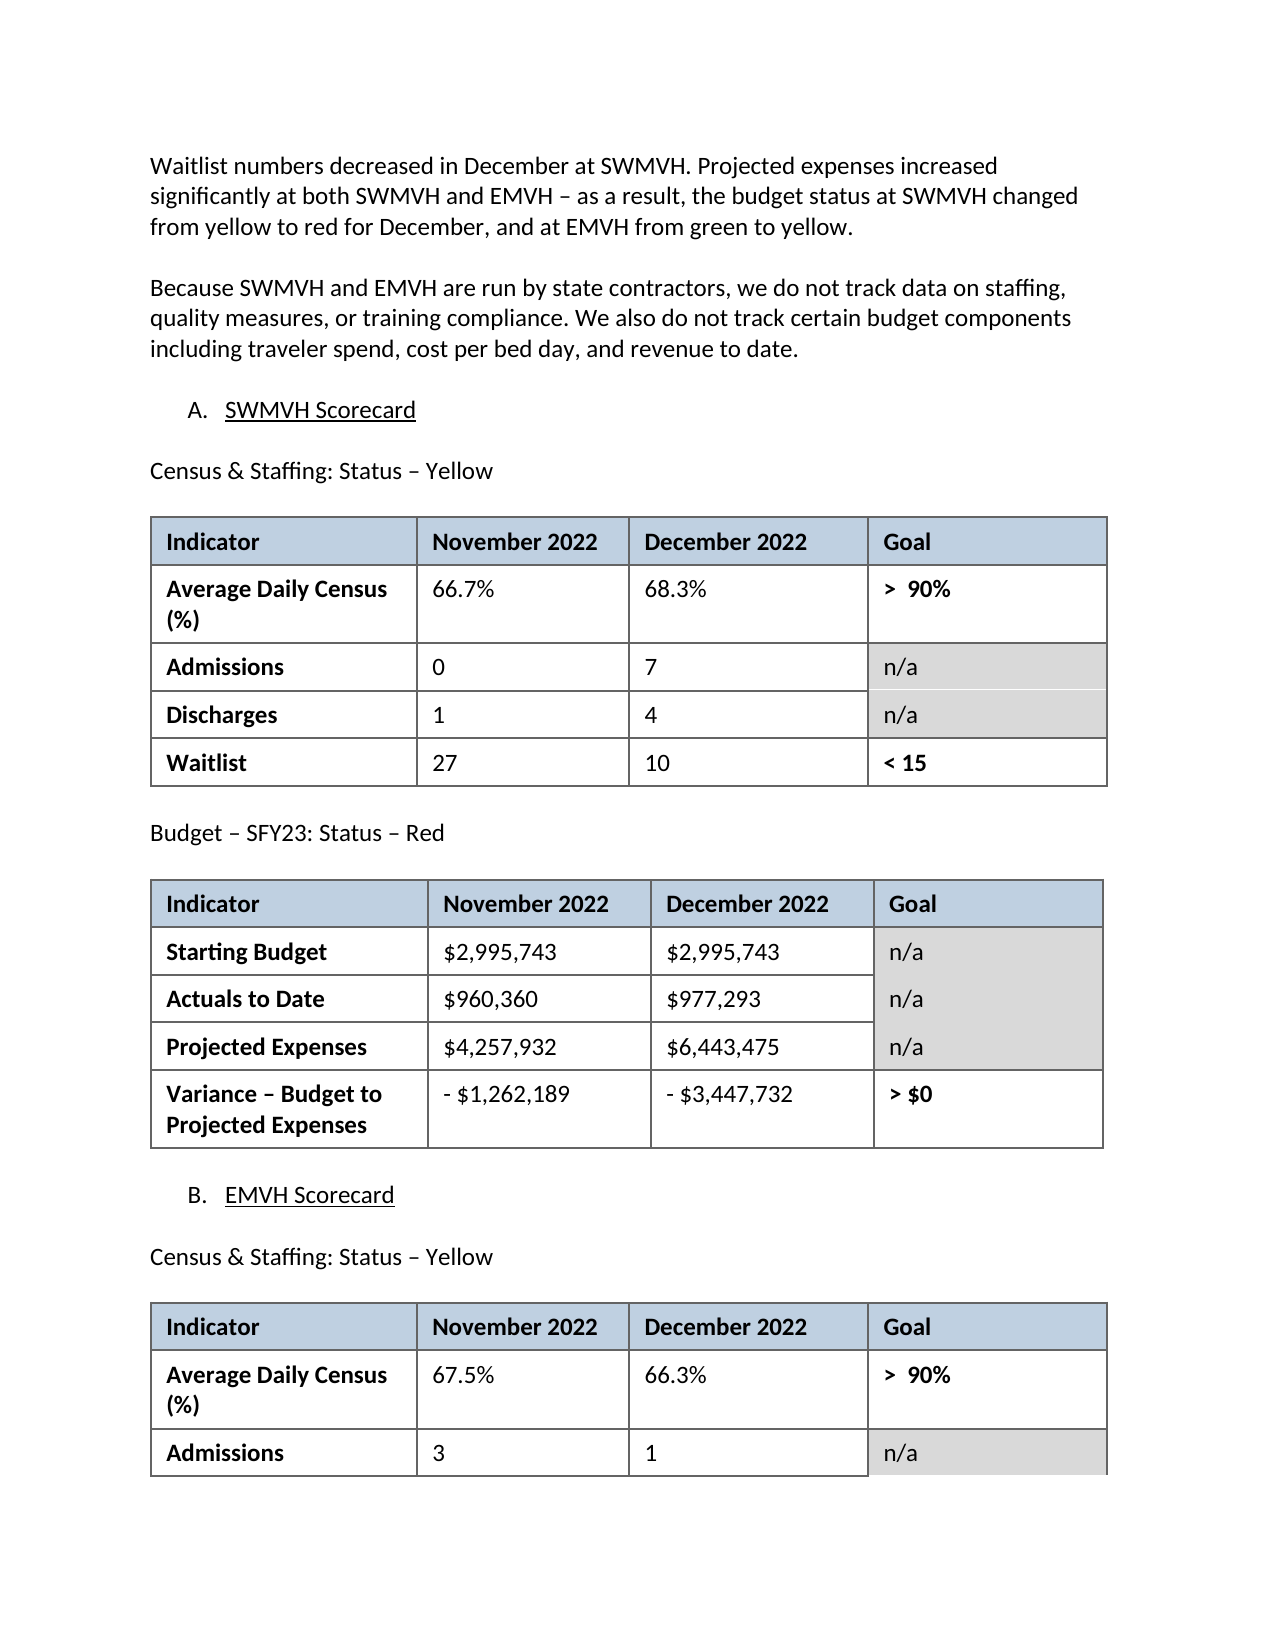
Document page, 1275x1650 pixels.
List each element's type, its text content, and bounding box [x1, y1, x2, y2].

table_cell 66.7% [418, 566, 628, 642]
table_header Goal [869, 518, 1106, 564]
table_cell 66.3% [630, 1351, 867, 1427]
table_cell 67.5% [418, 1351, 628, 1427]
table_cell n/a [875, 928, 1102, 974]
table_header December 2022 [630, 518, 867, 564]
table_cell $960,360 [429, 976, 650, 1021]
table_cell $977,293 [652, 976, 873, 1021]
text Census & Staffing: Status – Yellow [150, 1241, 1125, 1271]
table_header Indicator [152, 518, 416, 564]
table_cell 10 [630, 739, 867, 785]
table_header Goal [875, 881, 1102, 926]
table_cell n/a [875, 974, 1102, 1021]
table_cell 0 [418, 644, 628, 689]
table_cell Starting Budget [152, 928, 427, 974]
table_cell Actuals to Date [152, 976, 427, 1021]
table_cell Average Daily Census (%) [152, 1351, 416, 1427]
list SWMVH Scorecard [187, 394, 1125, 425]
table_cell 1 [418, 692, 628, 737]
table_cell n/a [869, 644, 1106, 689]
text Census & Staffing: Status – Yellow [150, 455, 1125, 486]
table_cell n/a [869, 690, 1106, 737]
table_cell $4,257,932 [429, 1023, 650, 1069]
table_cell 68.3% [630, 566, 867, 642]
table_header November 2022 [429, 881, 650, 926]
table_cell - $1,262,189 [429, 1071, 650, 1147]
table_cell Admissions [152, 644, 416, 689]
table_cell $2,995,743 [652, 928, 873, 974]
table_cell - $3,447,732 [652, 1071, 873, 1147]
text Because SWMVH and EMVH are run by state contractors, we do not track data on staffing, quality measures, or training compliance. We also do not track certain budget components including traveler spend, cost per bed day, and revenue to date. [150, 272, 1125, 364]
table_header November 2022 [418, 518, 628, 564]
table_cell n/a [869, 1430, 1106, 1475]
table_header November 2022 [418, 1304, 628, 1349]
table_cell 4 [630, 692, 867, 737]
table_cell > $0 [875, 1071, 1102, 1147]
table_cell > 90% [869, 566, 1106, 642]
list EMVH Scorecard [187, 1179, 1125, 1210]
table_cell 3 [418, 1430, 628, 1475]
table_cell Projected Expenses [152, 1023, 427, 1069]
table_header December 2022 [652, 881, 873, 926]
table_cell 7 [630, 644, 867, 689]
table_cell $2,995,743 [429, 928, 650, 974]
table_cell Waitlist [152, 739, 416, 785]
table_cell 1 [630, 1430, 867, 1475]
table_cell Variance – Budget to Projected Expenses [152, 1071, 427, 1147]
text Waitlist numbers decreased in December at SWMVH. Projected expenses increased significantly at both SWMVH and EMVH – as a result, the budget status at SWMVH changed from yellow to red for December, and at EMVH from green to yellow. [150, 150, 1125, 242]
table_cell $6,443,475 [652, 1023, 873, 1069]
table_header Goal [869, 1304, 1106, 1349]
table_header Indicator [152, 1304, 416, 1349]
table_cell 27 [418, 739, 628, 785]
table_header December 2022 [630, 1304, 867, 1349]
table_cell n/a [875, 1021, 1102, 1069]
table_cell Average Daily Census (%) [152, 566, 416, 642]
table_cell > 90% [869, 1351, 1106, 1427]
table_cell < 15 [869, 739, 1106, 785]
table_cell Admissions [152, 1430, 416, 1475]
table_header Indicator [152, 881, 427, 926]
text Budget – SFY23: Status – Red [150, 817, 1125, 848]
table_cell Discharges [152, 692, 416, 737]
